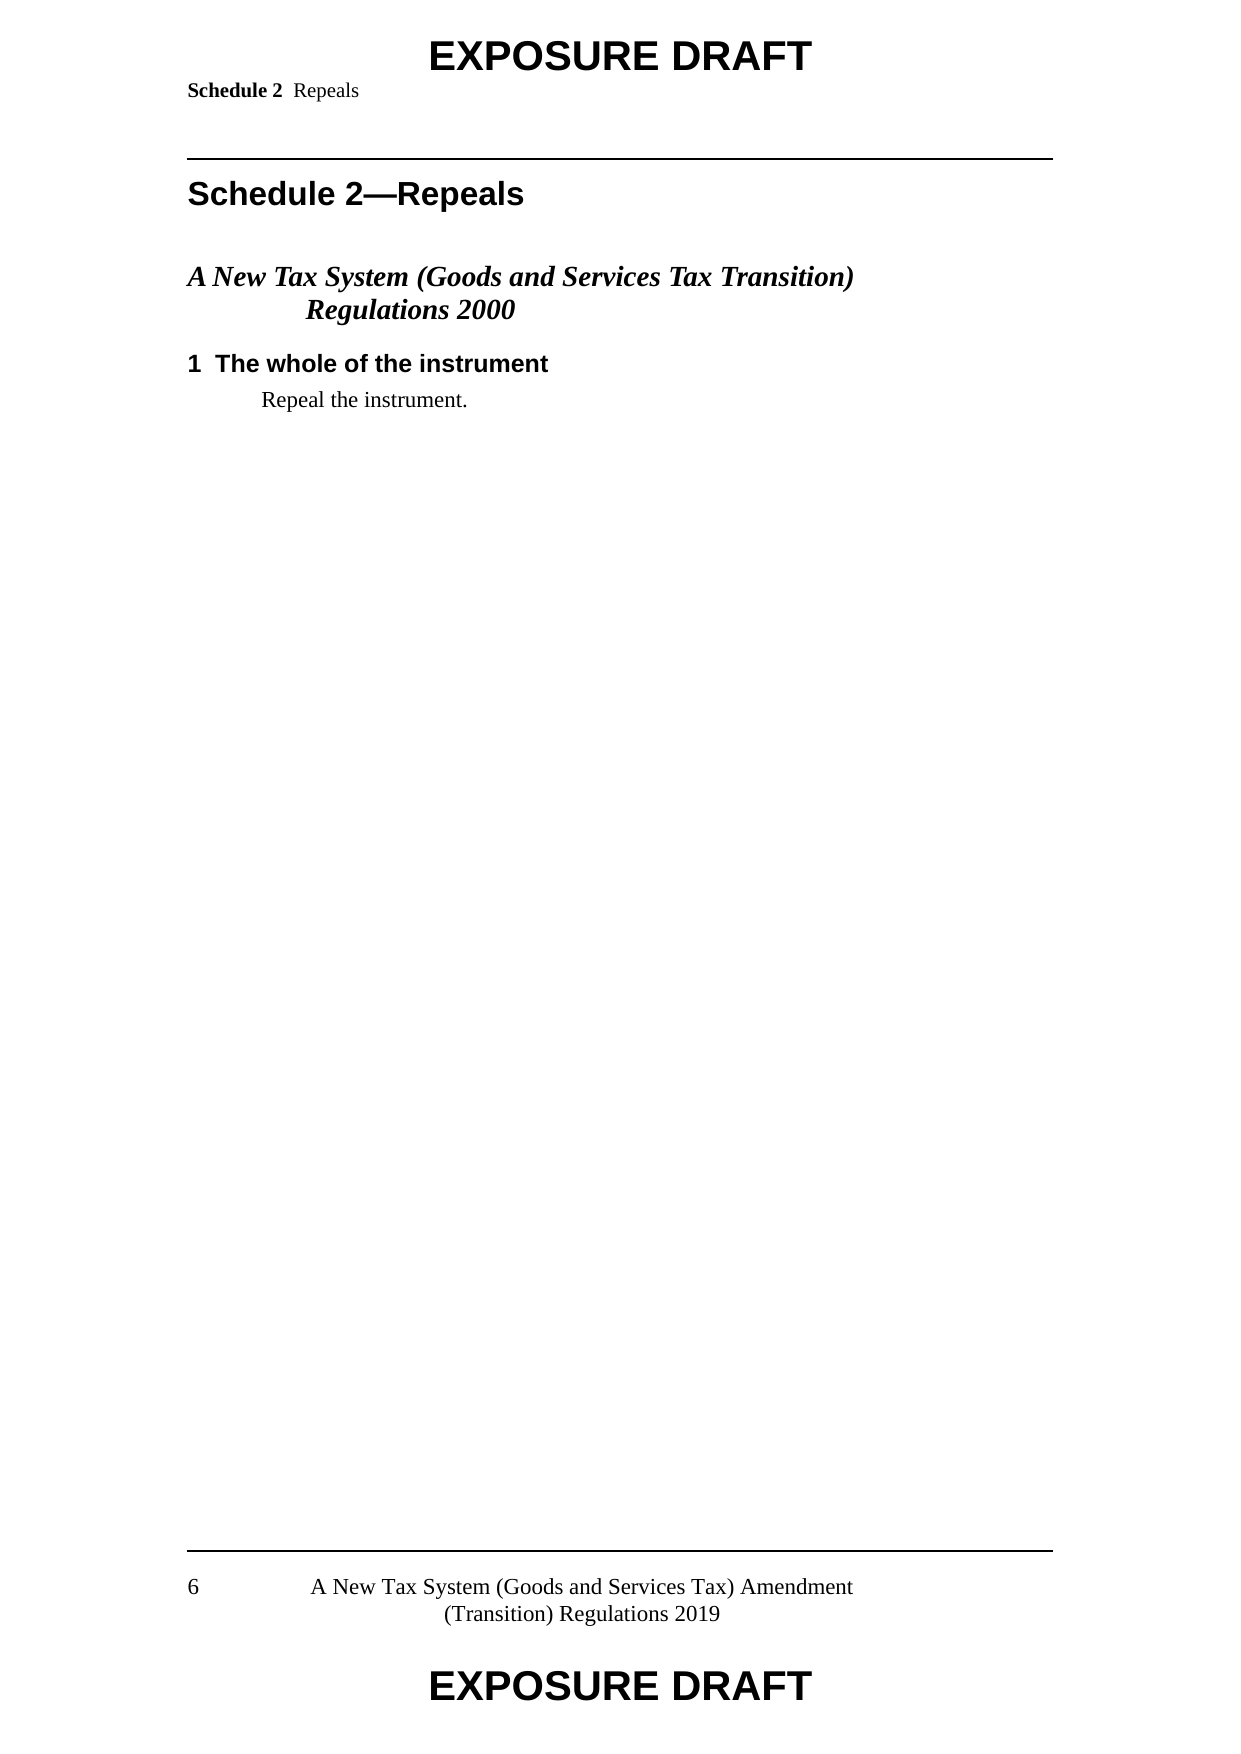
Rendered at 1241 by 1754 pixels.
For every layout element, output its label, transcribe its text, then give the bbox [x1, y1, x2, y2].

text A New Tax System (Goods and Services Tax Transition) Regulations 2000 [187, 259, 1053, 326]
text 1 The whole of the instrument [187, 349, 1053, 377]
text Schedule 2—Repeals [187, 174, 1053, 213]
text Repeal the instrument. [261, 386, 1053, 412]
